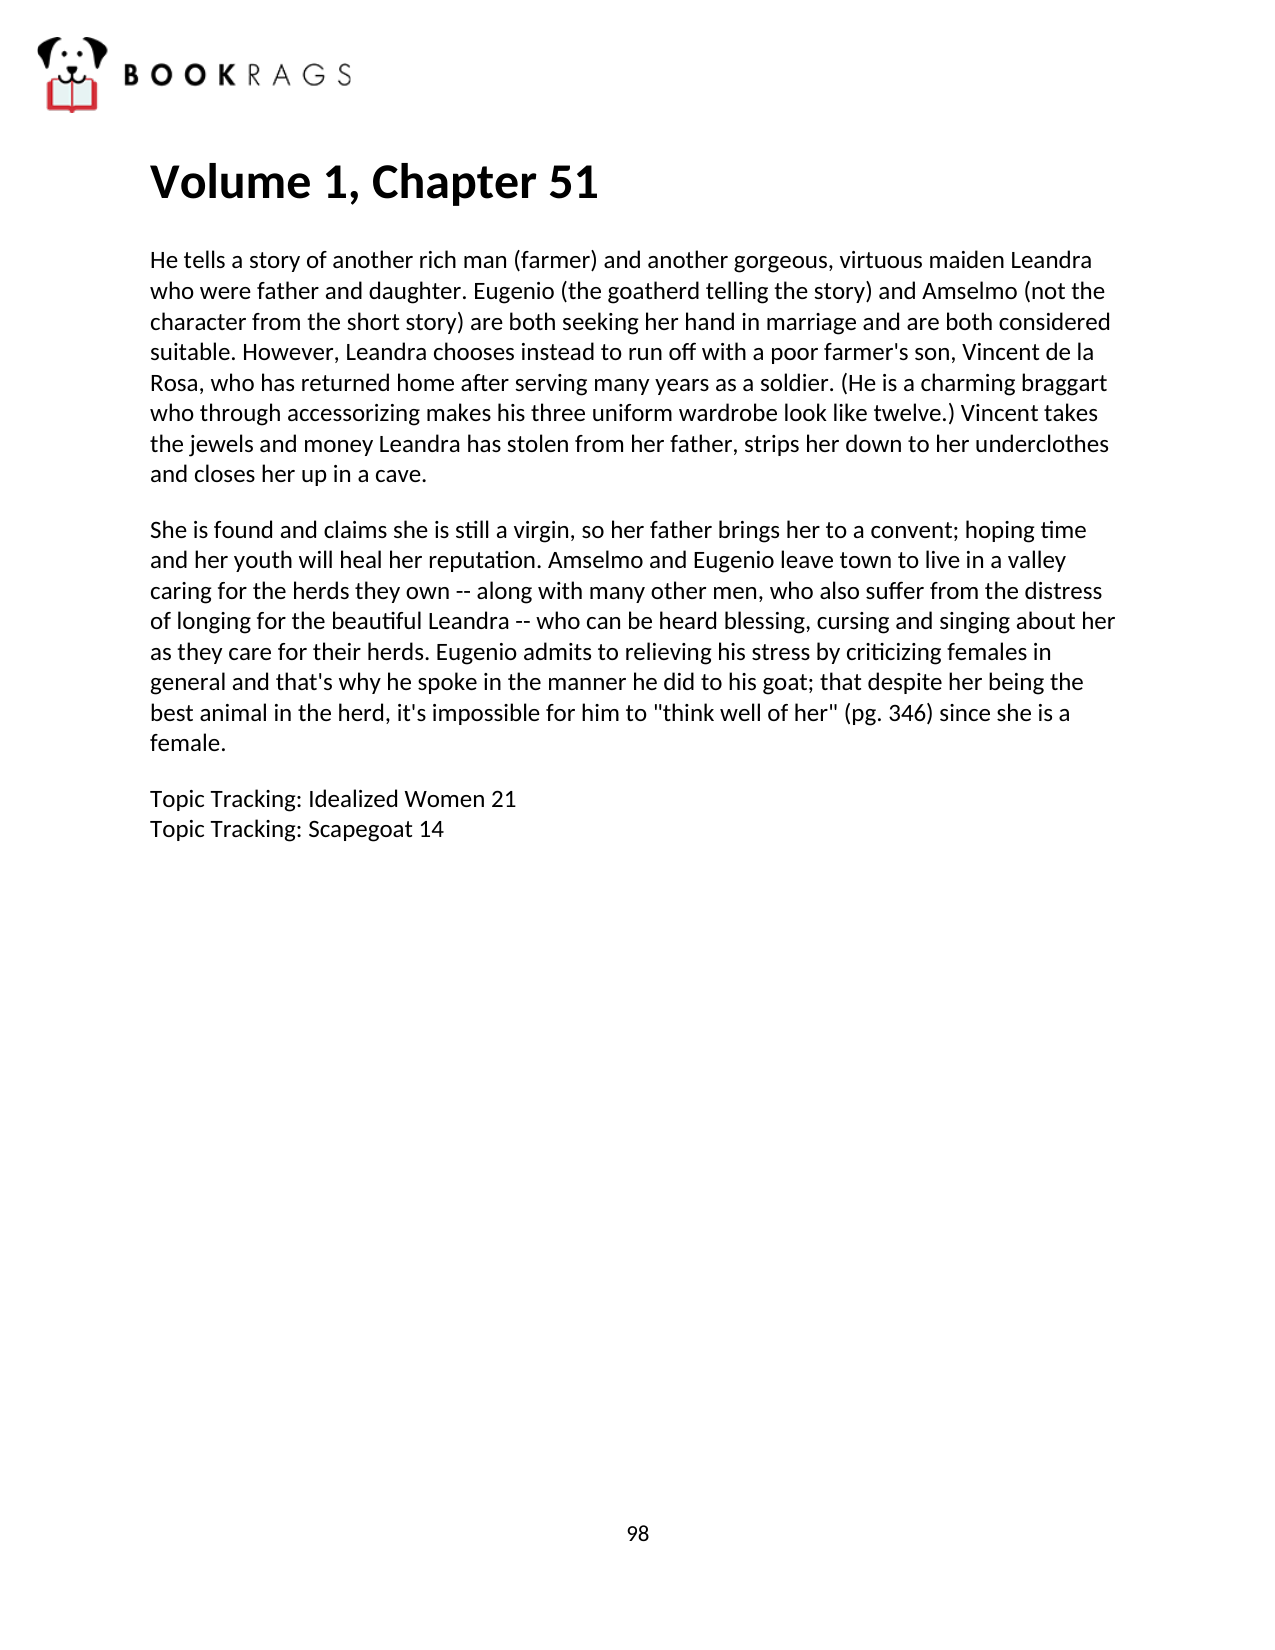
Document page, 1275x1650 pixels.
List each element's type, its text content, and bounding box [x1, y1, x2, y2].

picture [37, 37, 351, 113]
text She is found and claims she is still a virgin, so her father brings her to a convent; hoping time and her youth will heal her reputation. Amselmo and Eugenio leave town to live in a valley caring for the herds they own -- along with many other men, who also suffer from the distress of longing for the beautiful Leandra -- who can be heard blessing, cursing and singing about her as they care for their herds. Eugenio admits to relieving his stress by criticizing females in general and that's why he spoke in the manner he did to his goat; that despite her being the best animal in the herd, it's impossible for him to "think well of her" (pg. 346) since she is a female. [150, 514, 1125, 758]
text He tells a story of another rich man (farmer) and another gorgeous, virtuous maiden Leandra who were father and daughter. Eugenio (the goatherd telling the story) and Amselmo (not the character from the short story) are both seeking her hand in marriage and are both considered suitable. However, Leandra chooses instead to run off with a poor farmer's son, Vincent de la Rosa, who has returned home after serving many years as a soldier. (He is a charming braggart who through accessorizing makes his three uniform wardrobe look like twelve.) Vincent takes the jewels and money Leandra has stolen from her father, strips her down to her underclothes and closes her up in a cave. [150, 244, 1125, 489]
text Volume 1, Chapter 51 [150, 150, 1125, 211]
text Topic Tracking: Idealized Women 21 Topic Tracking: Scapegoat 14 [150, 783, 1125, 844]
